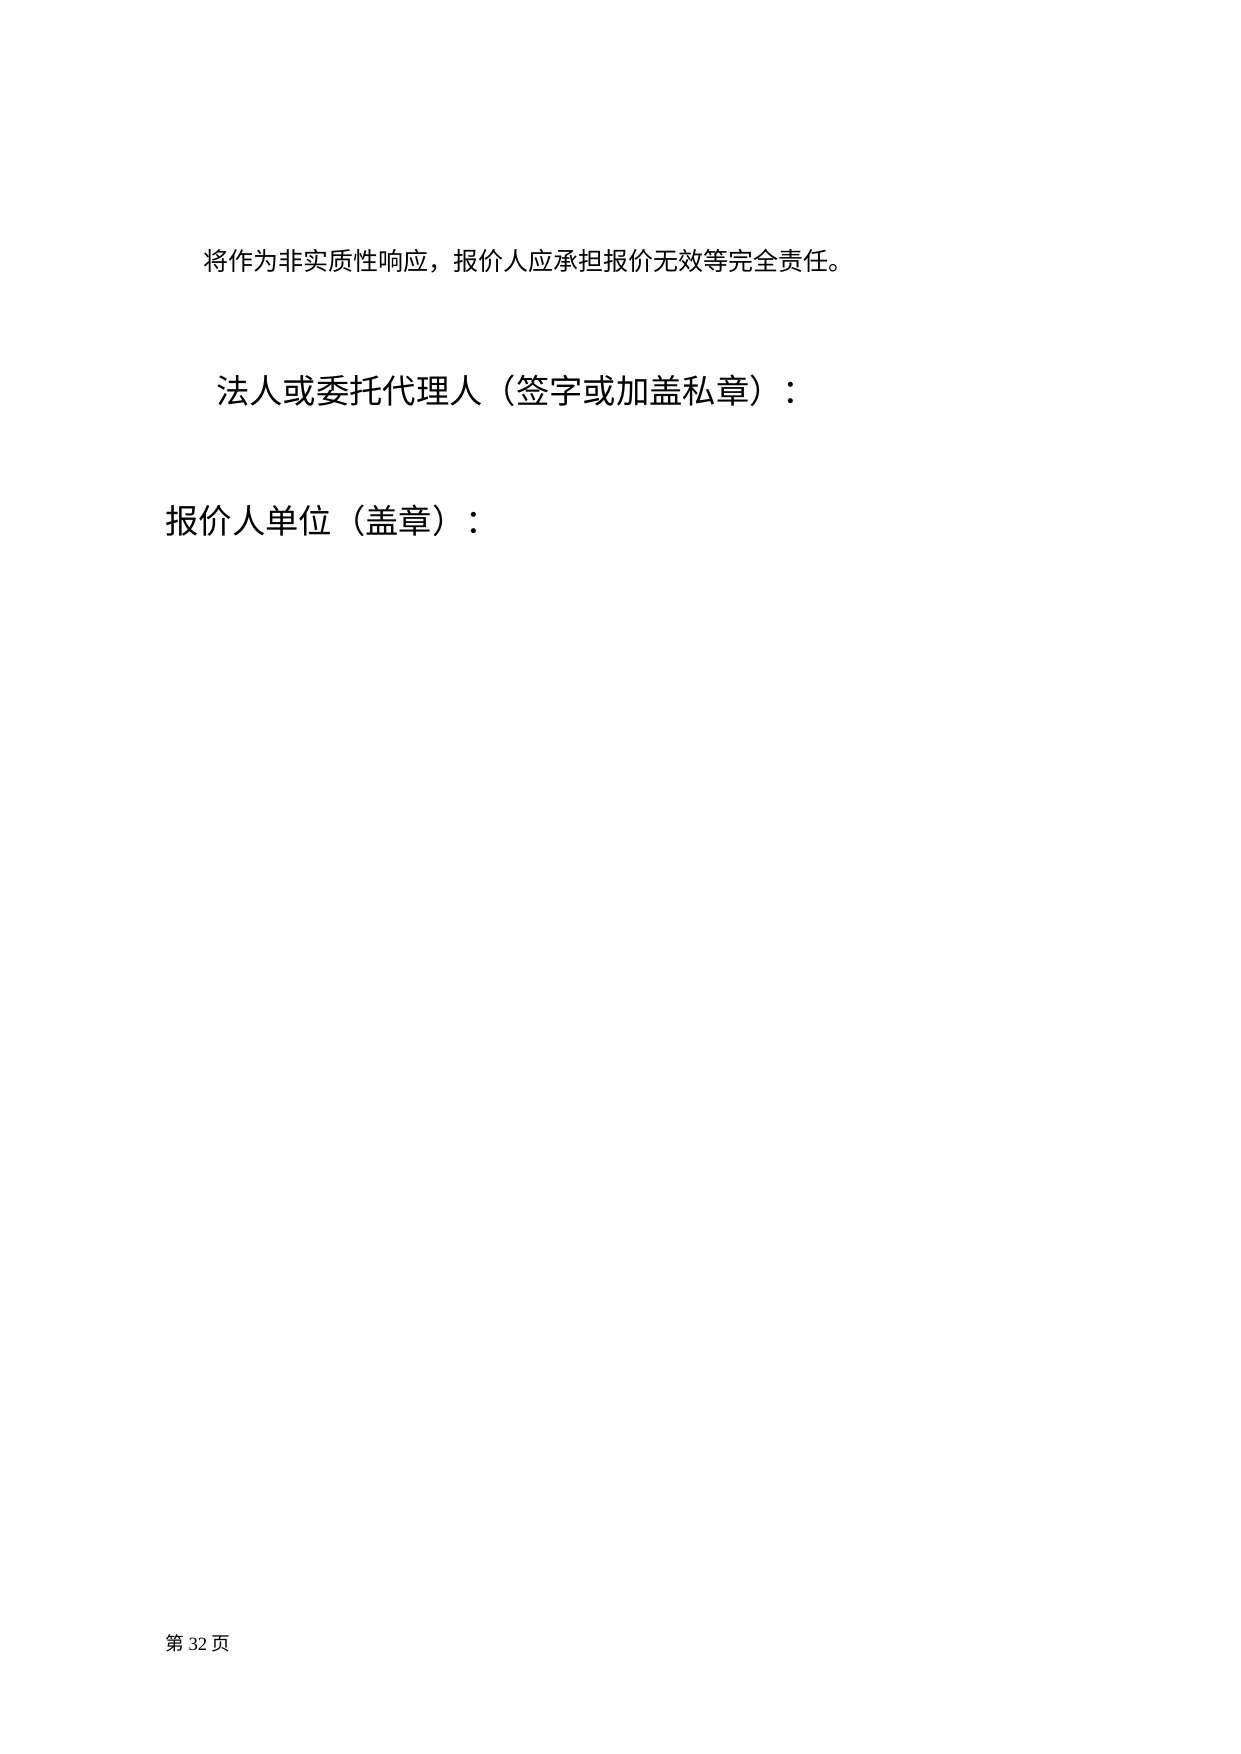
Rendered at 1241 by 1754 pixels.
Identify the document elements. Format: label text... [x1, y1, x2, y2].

text 报价人单位（盖章）： [165, 487, 1087, 552]
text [203, 227, 1087, 292]
text 法人或委托代理人（签字或加盖私章）： [165, 357, 1087, 422]
